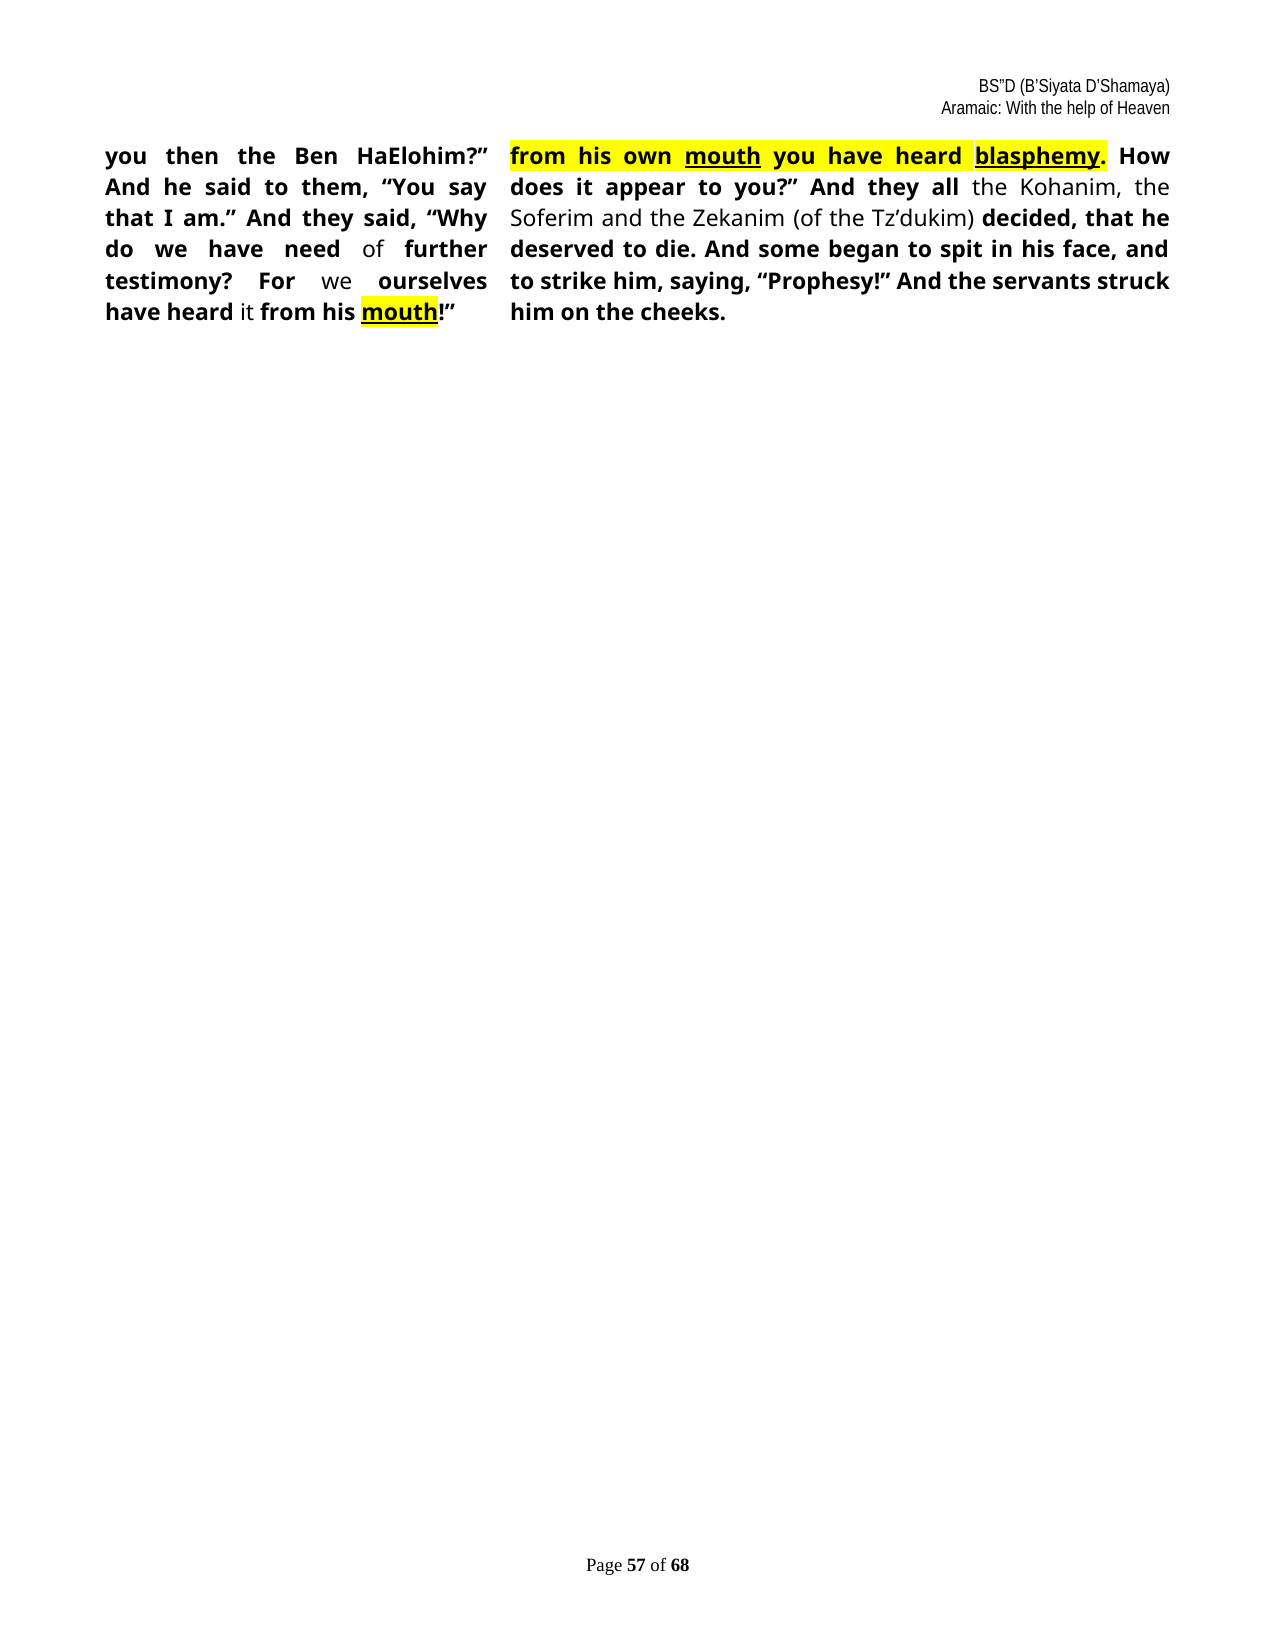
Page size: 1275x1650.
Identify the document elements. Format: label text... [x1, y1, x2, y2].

table_cell ¶And they led Yeshua away from Gat Shamni to the house of the Kohen Gadol; And all the Kohanim, the Soferim and the Zekanim (of the Tz’dukim) were present. And Tsefet followed him (Yeshua), at a distance; into the courtyard of the house of the Kohen Gadol; and he sat with the (young Temple) guards, warming himself by the fire. And the Kohen Gadol and all the assembly (of the Tz’dukim) sought for testimony against Yeshua, to put him to death: but they could not find one. For many testified falsely against him, but their testimonies did not agree. And some false witnesses stood up against him, and said: We have heard him say, “I will destroy this temple, which is made with hands; and in three days I will build another not made with hands.” But even on this they did not agree. And the Kohen Gadol stood up before them, and interrogated Yeshua and said, “Do you not have an answer? Why do these testify against you?” And Yeshua kept silent, and made no reply. Again, the Kohen Gadol interrogated him, and said, “Are you the Messiah, the son of the Most High Blessed be He?” And Yeshua said to him, I am, and you will see the son of man sitting at the right hand of the All Powerful and He (G-d) will come with the clouds of heaven. And the Kohen Gadol tore his tunic, and said, “Why do we need witnesses anymore? Behold, from his own mouth you have heard blasphemy. How does it appear to you?” And they all the Kohanim, the Soferim and the Zekanim (of the Tz’dukim) decided, that he deserved to die. And some began to spit in his face, and to strike him, saying, “Prophesy!” And the servants struck him on the cheeks. [499, 140, 1181, 327]
table_cell And the men who were holding him began to ridicule him while they beat him, and after blindfolding him they repeatedly asked him, saying, “Prophesy! Who is the one who struck you?” And they were saying many other things against him, reviling him. And when day came, the council of Zekanim of the Tz’dukim (Sadducees) of the people gathered, both Kohen Gadol and their soferim, and they led him away to their council, saying, “If you are the Messiah, tell us!” But he said to them, “If I tell you, you will never faithfully obey, and if I ask you, you will never answer! But from now on the Son of Man (the Prophet) will occupy the office of a plenipotentiary agent (Shiliach - Apostle, right hand) of God’s authority.” So they all said, “Are you then the Ben HaElohim?” And he said to them, “You say that I am.” And they said, “Why do we have need of further testimony? For we ourselves have heard it from his mouth!” [94, 140, 499, 327]
